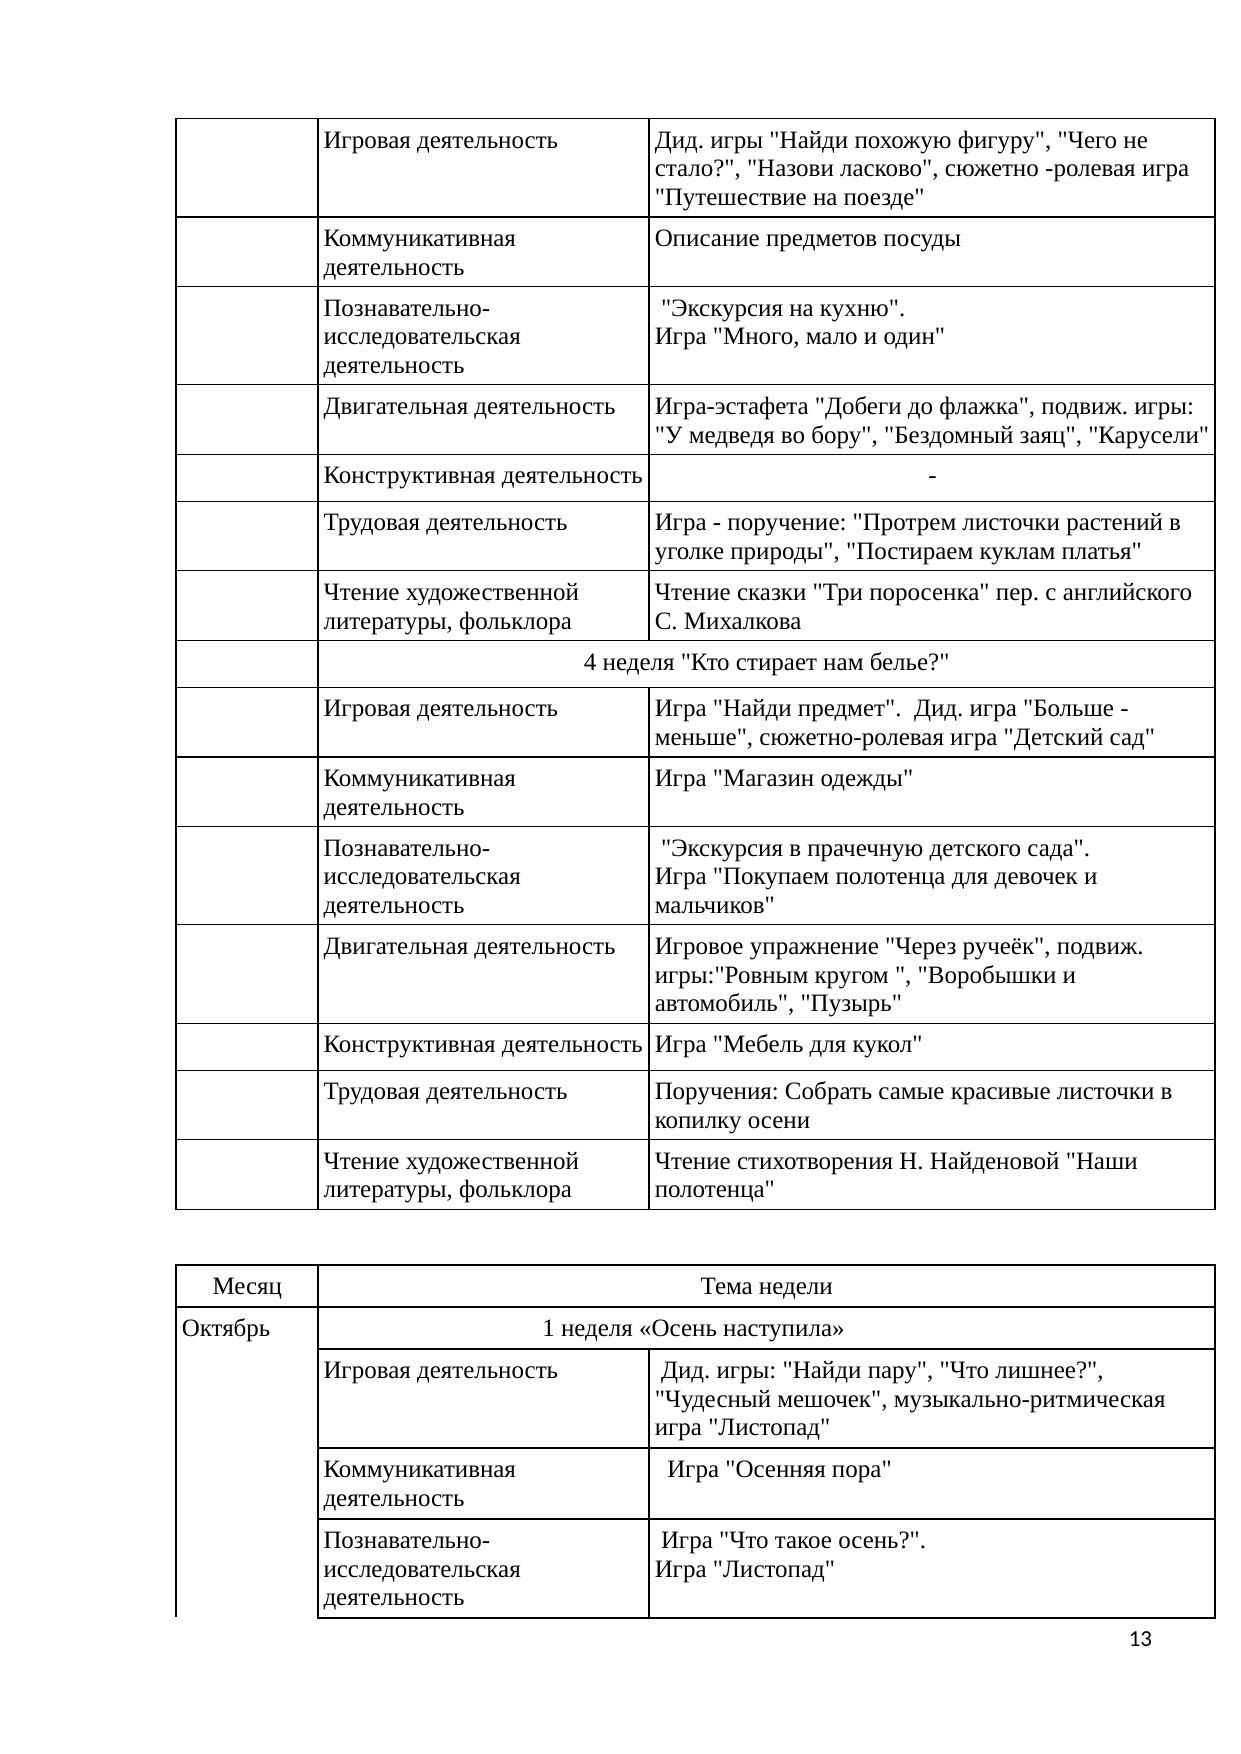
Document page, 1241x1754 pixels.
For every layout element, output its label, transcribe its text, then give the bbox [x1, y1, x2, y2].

table_cell Коммуникативная деятельность [319, 1449, 648, 1517]
table_cell [177, 502, 317, 570]
table_cell [177, 218, 317, 286]
table_cell Игра "Найди предмет". Дид. игра "Больше -меньше", сюжетно-ролевая игра "Детский сад" [650, 688, 1214, 756]
table_cell Поручения: Собрать самые красивые листочки в копилку осени [650, 1071, 1214, 1139]
table_cell Игровое упражнение "Через ручеёк", подвиж. игры:"Ровным кругом ", "Воробышки и автомобиль", "Пузырь" [650, 925, 1214, 1023]
table_cell Чтение художественной литературы, фольклора [319, 1140, 648, 1209]
table_cell [177, 925, 317, 1023]
table_cell - [650, 455, 1214, 501]
table_cell Дид. игры: "Найди пару", "Что лишнее?", "Чудесный мешочек", музыкально-ритмическая игра "Листопад" [650, 1350, 1214, 1447]
table_cell Двигательная деятельность [319, 385, 648, 454]
table_cell Игра - поручение: "Протрем листочки растений в уголке природы", "Постираем куклам платья" [650, 502, 1214, 570]
table_cell 4 неделя "Кто стирает нам белье?" [319, 641, 1214, 687]
table_cell "Экскурсия на кухню". Игра "Много, мало и один" [650, 287, 1214, 384]
table_cell Познавательно-исследовательская деятельность [319, 827, 648, 924]
table_cell "Экскурсия в прачечную детского сада". Игра "Покупаем полотенца для девочек и мальчиков" [650, 827, 1214, 924]
table_cell Игровая деятельность [319, 119, 648, 216]
table_cell Конструктивная деятельность [319, 455, 648, 501]
table_header Месяц [177, 1266, 317, 1306]
table_cell Трудовая деятельность [319, 502, 648, 570]
table_cell 1 неделя «Осень наступила» [319, 1308, 1214, 1347]
table_cell Конструктивная деятельность [319, 1024, 648, 1069]
table_cell Игра "Что такое осень?". Игра "Листопад" [650, 1520, 1214, 1617]
table_cell [177, 641, 317, 687]
table_cell [177, 688, 317, 756]
table_cell Двигательная деятельность [319, 925, 648, 1023]
table_cell Чтение сказки "Три поросенка" пер. с английского С. Михалкова [650, 571, 1214, 640]
table_cell [177, 455, 317, 501]
table_cell Чтение художественной литературы, фольклора [319, 571, 648, 640]
table_cell [177, 385, 317, 454]
table_cell Трудовая деятельность [319, 1071, 648, 1139]
table_cell Игра-эстафета "Добеги до флажка", подвиж. игры: "У медведя во бору", "Бездомный заяц", "Карусели" [650, 385, 1214, 454]
table_cell [177, 1024, 317, 1069]
table_cell Описание предметов посуды [650, 218, 1214, 286]
table_cell [177, 571, 317, 640]
table_cell [177, 827, 317, 924]
table_cell [177, 758, 317, 826]
table_cell Чтение стихотворения Н. Найденовой "Наши полотенца" [650, 1140, 1214, 1209]
table_cell [177, 287, 317, 384]
table_cell Игра "Мебель для кукол" [650, 1024, 1214, 1069]
table_cell Игра "Магазин одежды" [650, 758, 1214, 826]
table_cell Дид. игры "Найди похожую фигуру", "Чего не стало?", "Назови ласково", сюжетно -ролевая игра "Путешествие на поезде" [650, 119, 1214, 216]
table_cell [177, 119, 317, 216]
table_cell [177, 1071, 317, 1139]
table_cell Познавательно-исследовательская деятельность [319, 287, 648, 384]
table_cell Игровая деятельность [319, 1350, 648, 1447]
table_cell Игровая деятельность [319, 688, 648, 756]
table_cell Игра "Осенняя пора" [650, 1449, 1214, 1517]
table_cell Коммуникативная деятельность [319, 758, 648, 826]
table_cell Октябрь [177, 1308, 317, 1617]
table_cell Познавательно-исследовательская деятельность [319, 1520, 648, 1617]
table_header Тема недели [319, 1266, 1214, 1306]
table_cell Коммуникативная деятельность [319, 218, 648, 286]
table_cell [177, 1140, 317, 1209]
